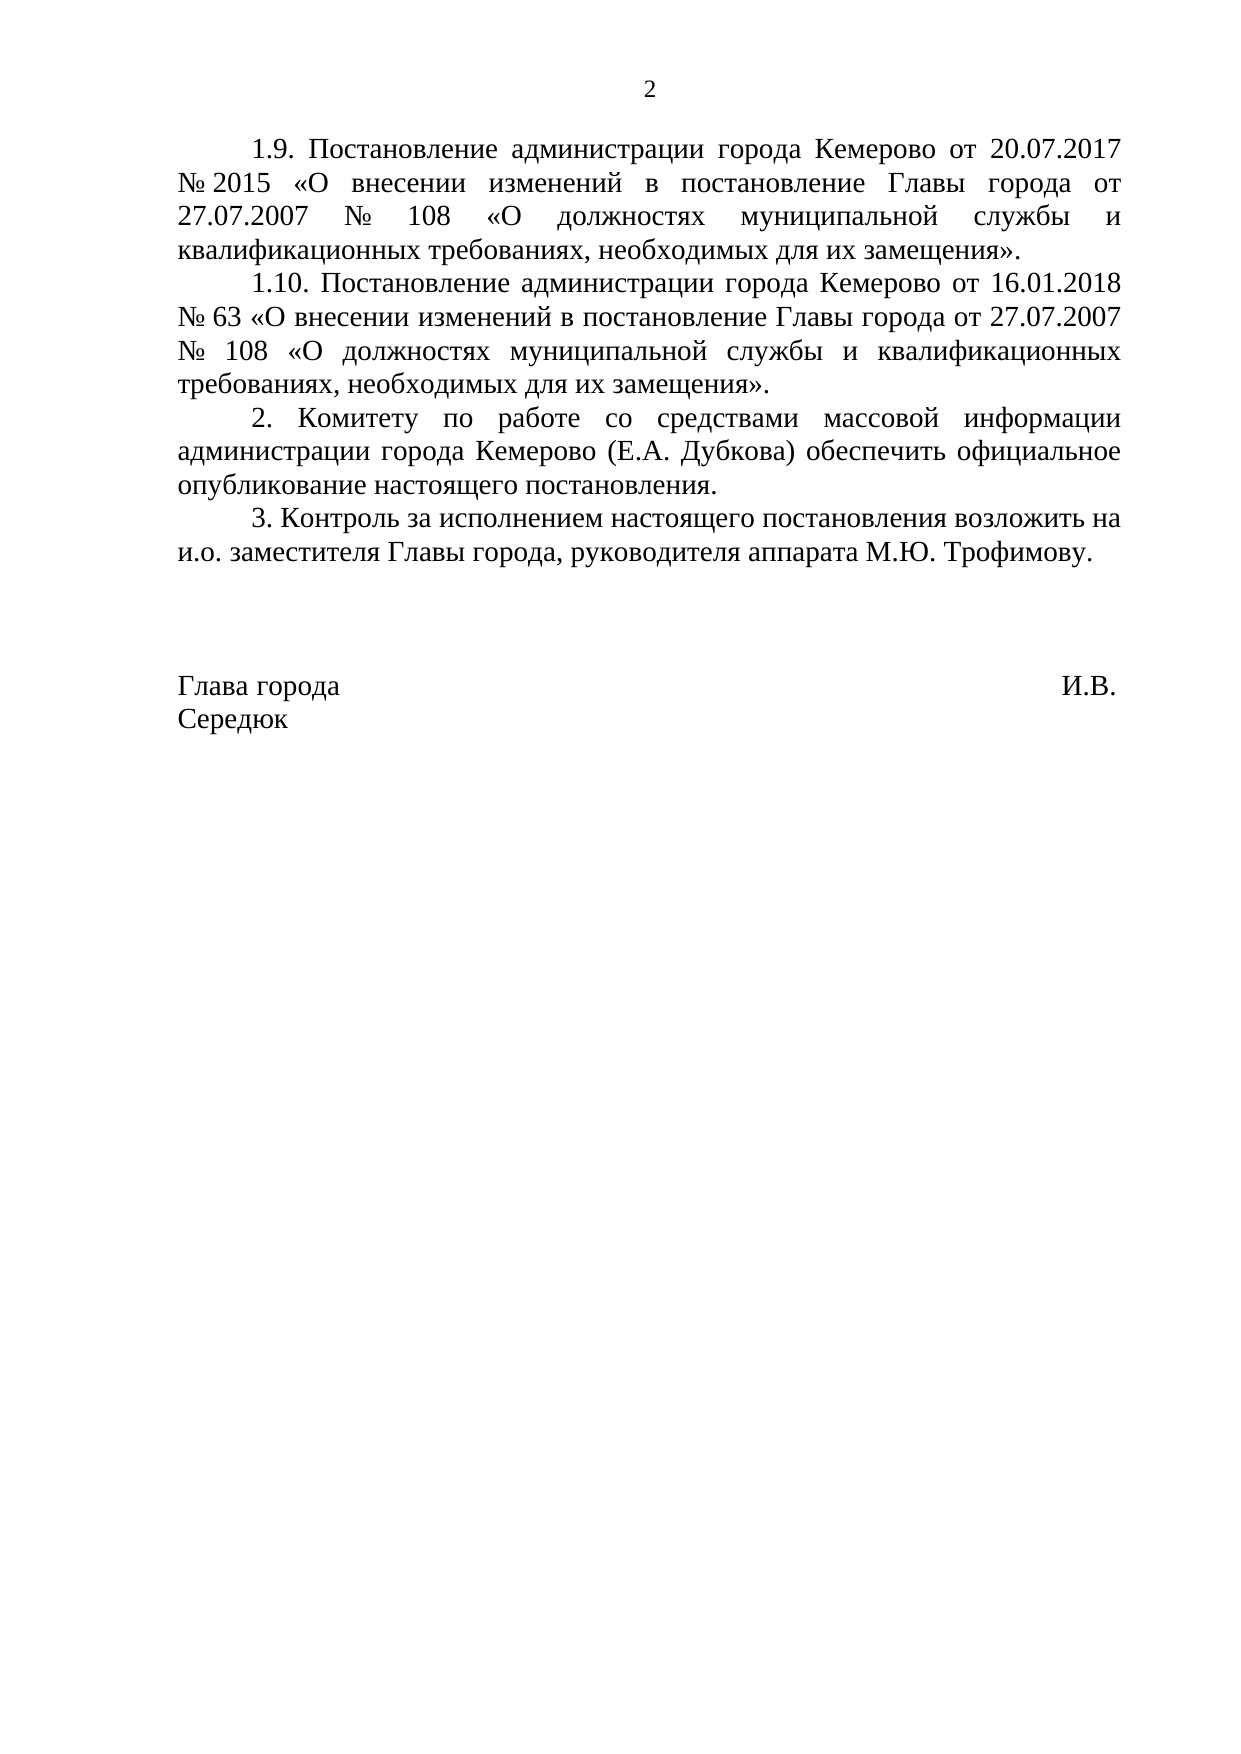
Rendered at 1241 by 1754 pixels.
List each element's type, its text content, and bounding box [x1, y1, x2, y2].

text 2. Комитету по работе со средствами массовой информации администрации города Кемерово (Е.А. Дубкова) обеспечить официальное опубликование настоящего постановления. [177, 400, 1122, 500]
text 3. Контроль за исполнением настоящего постановления возложить на и.о. заместителя Главы города, руководителя аппарата М.Ю. Трофимову. [177, 500, 1122, 567]
text Глава города И.В. Середюк [177, 668, 1122, 735]
text 1.9. Постановление администрации города Кемерово от 20.07.2017 № 2015 «О внесении изменений в постановление Главы города от 27.07.2007 № 108 «О должностях муниципальной службы и квалификационных требованиях, необходимых для их замещения». [177, 131, 1122, 266]
text 1.10. Постановление администрации города Кемерово от 16.01.2018 № 63 «О внесении изменений в постановление Главы города от 27.07.2007 № 108 «О должностях муниципальной службы и квалификационных требованиях, необходимых для их замещения». [177, 266, 1122, 400]
